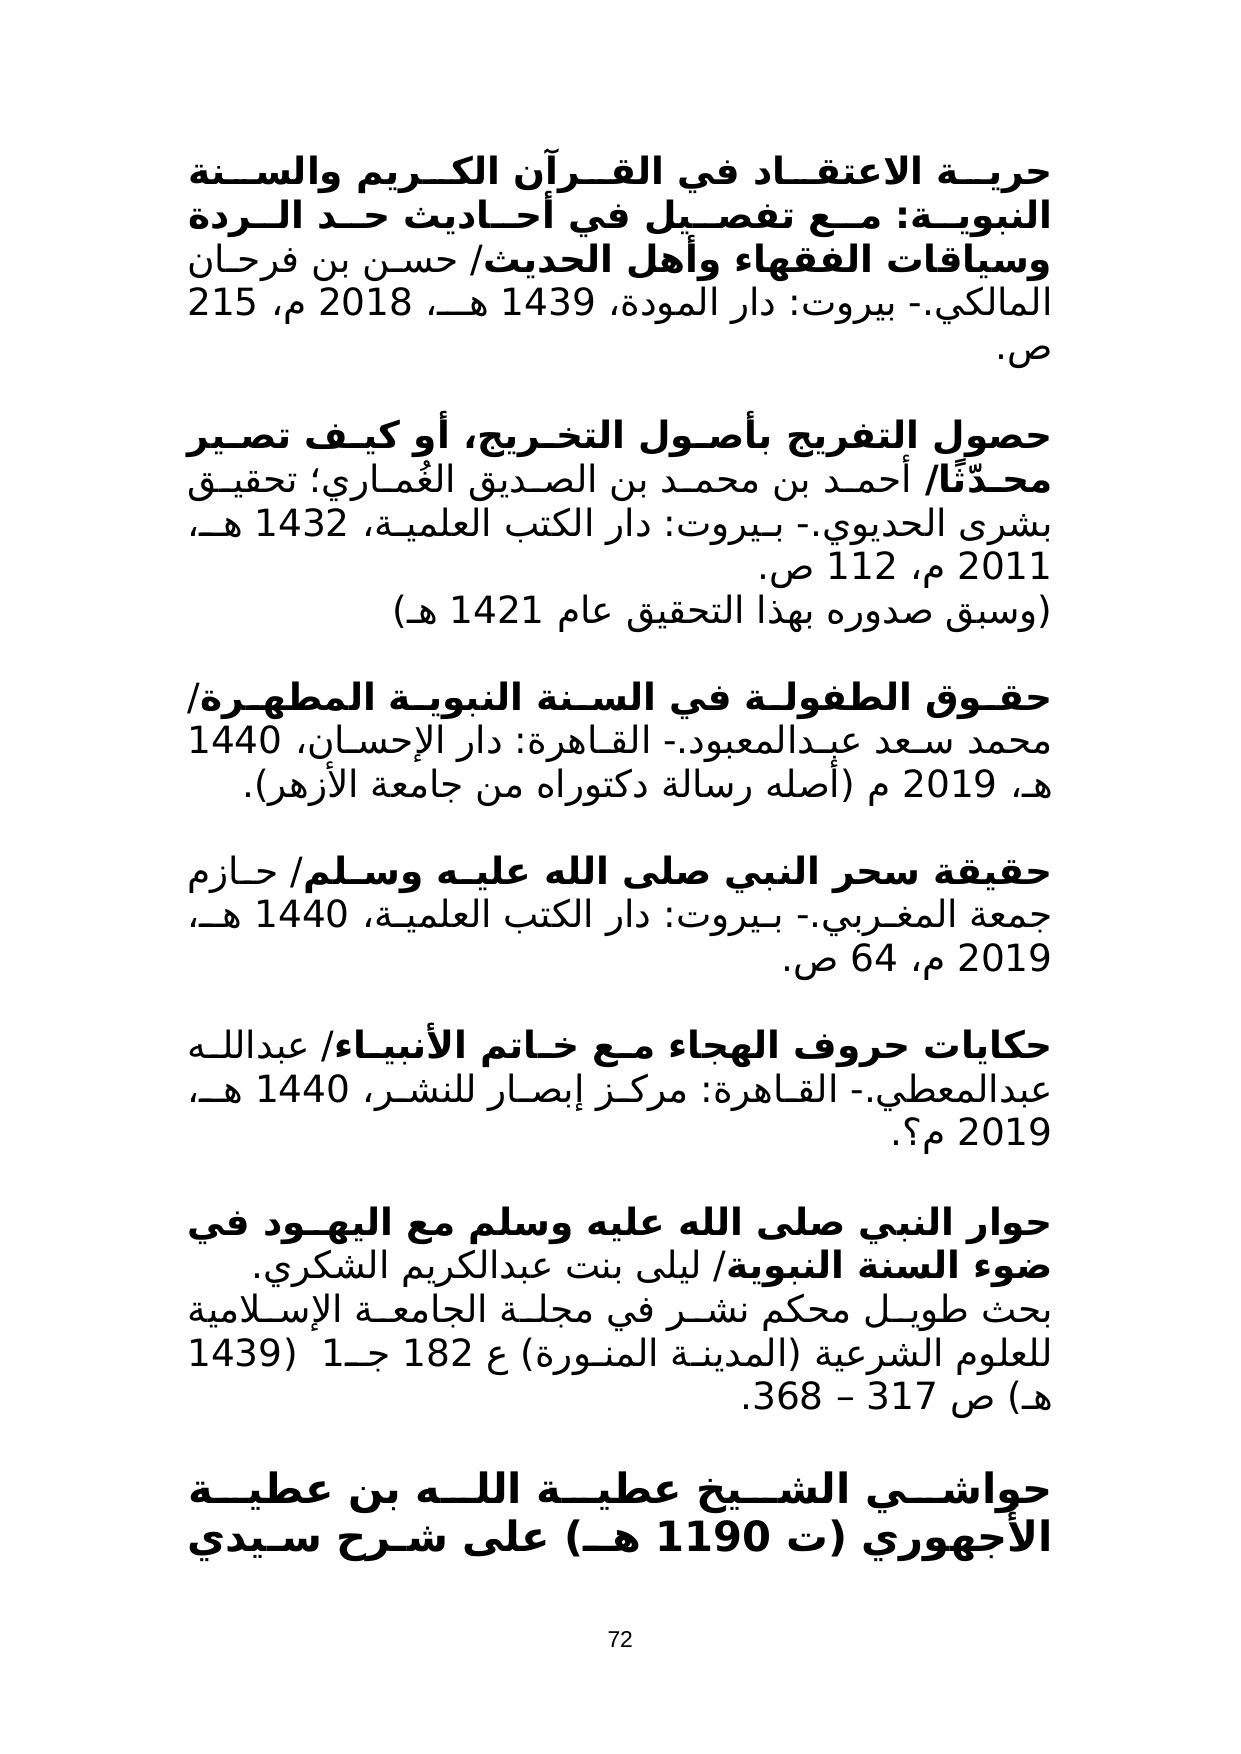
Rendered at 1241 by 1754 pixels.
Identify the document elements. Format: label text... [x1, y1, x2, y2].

text حقوق الطفولة في السنة النبوية المطهرة/ محمد سعد عبدالمعبود.- القاهرة: دار الإحسان، 1440 هـ، 2019 م (أصله رسالة دكتوراه من جامعة الأزهر). [187, 675, 1053, 806]
text حقيقة سحر النبي صلى الله عليه وسلم/ حازم جمعة المغربي.- بيروت: دار الكتب العلمية، 1440 هـ، 2019 م، 64 ص. [187, 849, 1053, 980]
text (وسبق صدوره بهذا التحقيق عام 1421 هـ) [187, 589, 1053, 632]
text حصول التفريج بأصول التخريج، أو كيف تصير محدّثًا/ أحمد بن محمد بن الصديق الغُماري؛ تحقيق بشرى الحديوي.- بيروت: دار الكتب العلمية، 1432 هـ، 2011 م، 112 ص. [187, 414, 1053, 589]
text حرية الاعتقاد في القرآن الكريم والسنة النبوية:‏ ‏مع تفصيل في أحاديث حد الردة وسياقات الفقهاء وأهل الحديث/ حسن بن فرحان المالكي.- بيروت: دار المودة، 1439 هـ، 2018 م، 215 ص. [187, 150, 1053, 368]
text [187, 1464, 1053, 1561]
text حكايات حروف الهجاء مع خاتم الأنبياء/ عبدالله عبدالمعطي.- القاهرة: مركز إبصار للنشر، 1440 هـ، 2019 م؟. [187, 1023, 1053, 1154]
text بحث طويل محكم نشر في مجلة الجامعة الإسلامية للعلوم الشرعية (المدينة المنورة) ع 182 جـ1 (1439 هـ) ص 317 – 368. [187, 1288, 1053, 1418]
text حوار النبي صلى الله عليه وسلم مع اليهود في ضوء السنة النبوية/ ليلى بنت عبدالكريم الشكري. [187, 1200, 1053, 1288]
